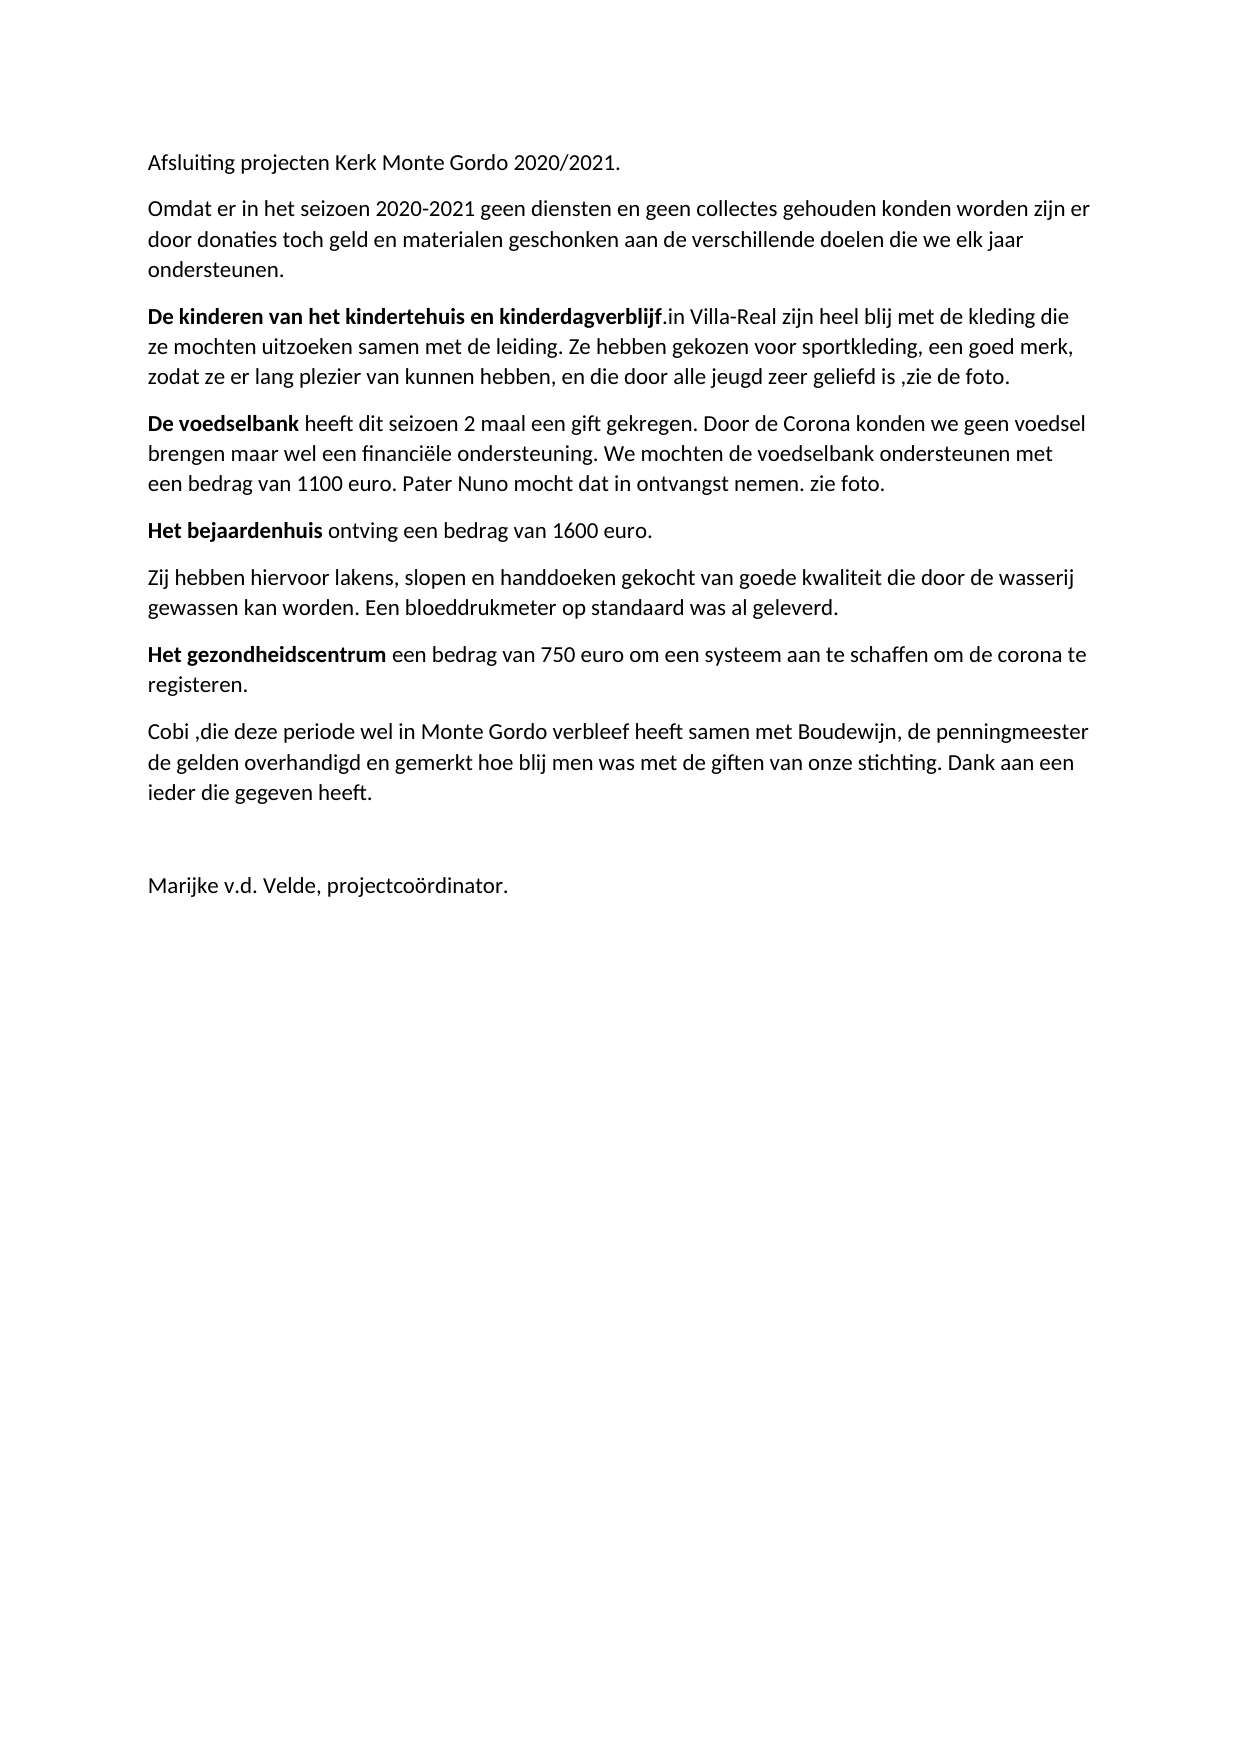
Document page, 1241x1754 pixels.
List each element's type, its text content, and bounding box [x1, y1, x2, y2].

text Zij hebben hiervoor lakens, slopen en handdoeken gekocht van goede kwaliteit die door de wasserij gewassen kan worden. Een bloeddrukmeter op standaard was al geleverd. [148, 563, 1093, 621]
text Cobi ,die deze periode wel in Monte Gordo verbleef heeft samen met Boudewijn, de penningmeester de gelden overhandigd en gemerkt hoe blij men was met de giften van onze stichting. Dank aan een ieder die gegeven heeft. [148, 717, 1093, 806]
text Marijke v.d. Velde, projectcoördinator. [148, 872, 1093, 899]
text Het gezondheidscentrum een bedrag van 750 euro om een systeem aan te schaffen om de corona te registeren. [148, 640, 1093, 698]
text Omdat er in het seizoen 2020-2021 geen diensten en geen collectes gehouden konden worden zijn er door donaties toch geld en materialen geschonken aan de verschillende doelen die we elk jaar ondersteunen. [148, 194, 1093, 283]
text De kinderen van het kindertehuis en kinderdagverblijf.in Villa-Real zijn heel blij met de kleding die ze mochten uitzoeken samen met de leiding. Ze hebben gekozen voor sportkleding, een goed merk, zodat ze er lang plezier van kunnen hebben, en die door alle jeugd zeer geliefd is ,zie de foto. [148, 302, 1093, 390]
text De voedselbank heeft dit seizoen 2 maal een gift gekregen. Door de Corona konden we geen voedsel brengen maar wel een financiële ondersteuning. We mochten de voedselbank ondersteunen met een bedrag van 1100 euro. Pater Nuno mocht dat in ontvangst nemen. zie foto. [148, 409, 1093, 497]
text Afsluiting projecten Kerk Monte Gordo 2020/2021. [148, 148, 1093, 176]
text Het bejaardenhuis ontving een bedrag van 1600 euro. [148, 516, 1093, 544]
